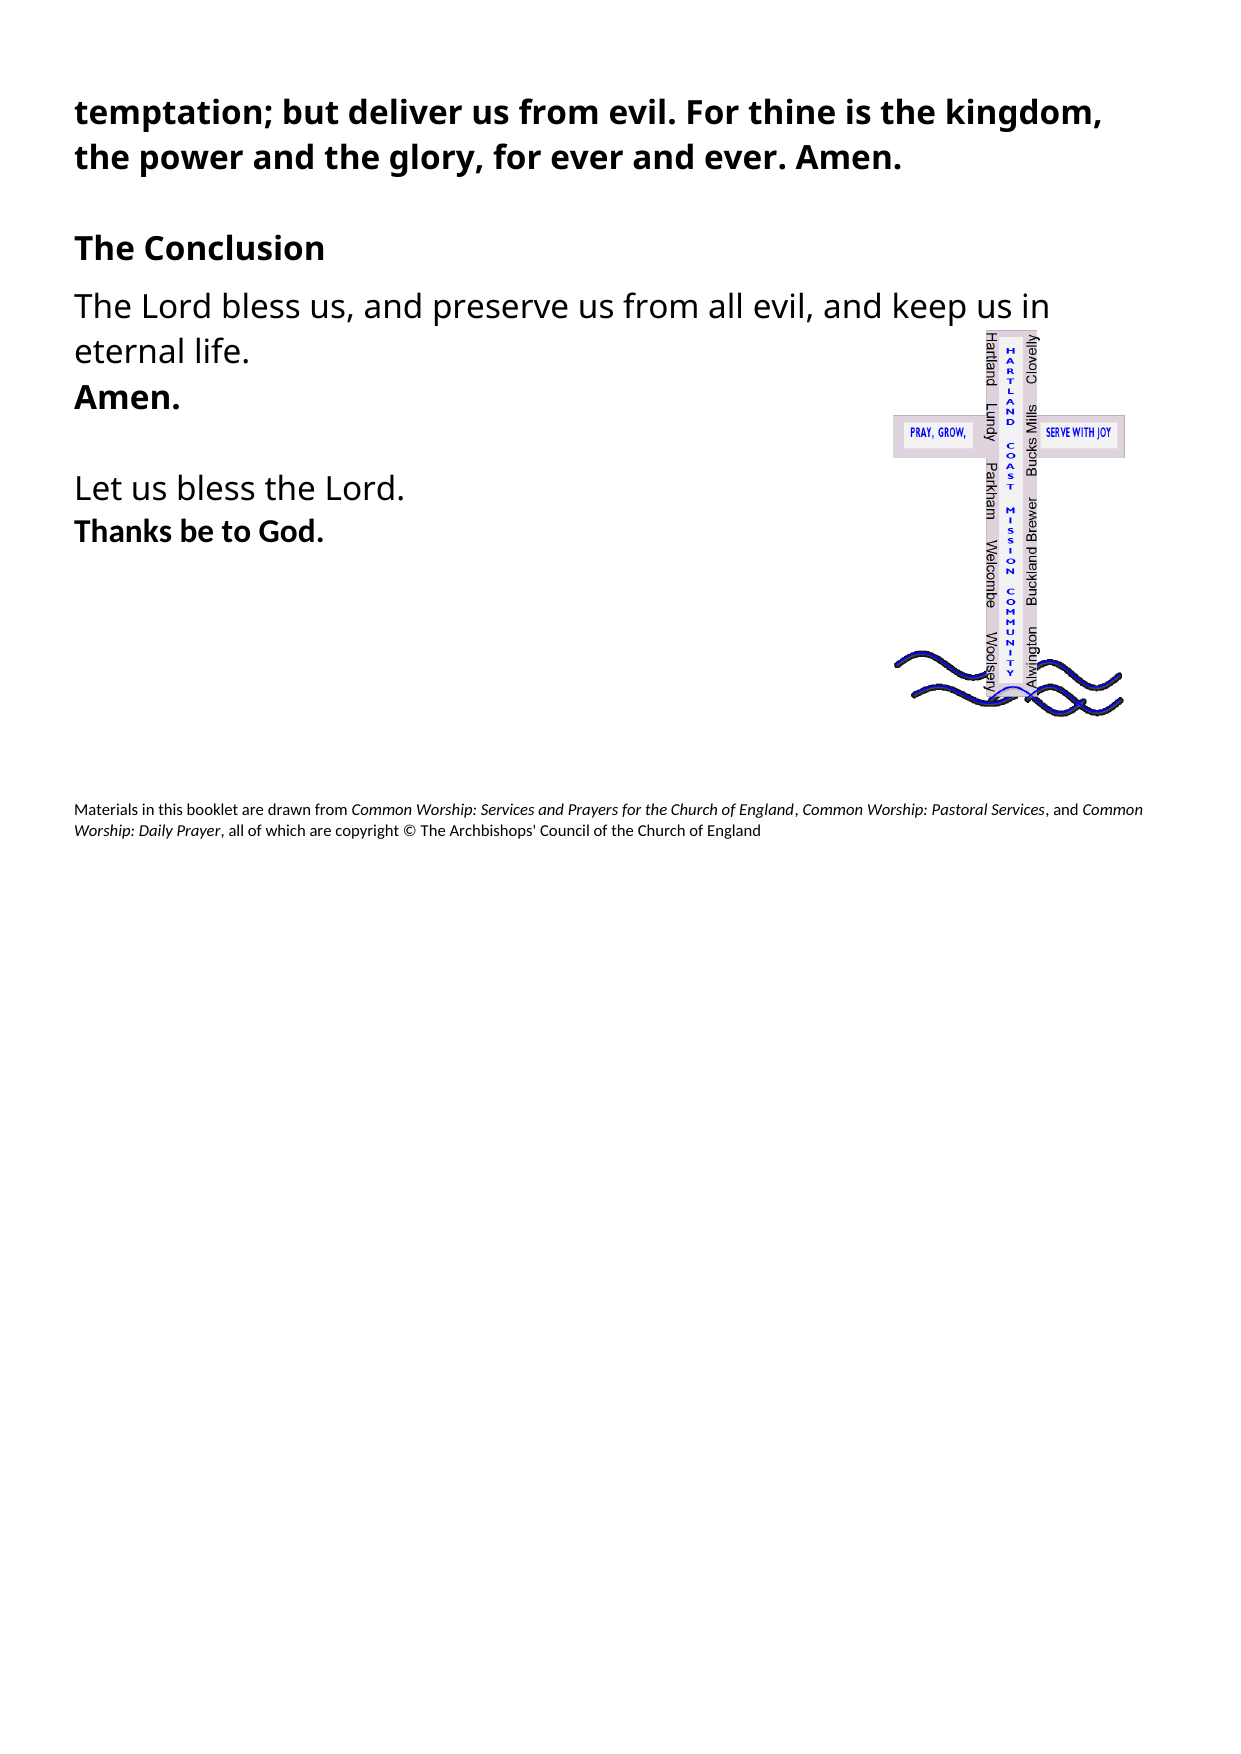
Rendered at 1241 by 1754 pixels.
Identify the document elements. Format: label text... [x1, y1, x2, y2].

text The Lord bless us, and preserve us from all evil, and keep us in eternal life. [74, 283, 1152, 374]
text Thanks be to God. [74, 510, 1152, 551]
text Materials in this booklet are drawn from Common Worship: Services and Prayers for the Church of England, Common Worship: Pastoral Services, and Common Worship: Daily Prayer, all of which are copyright © The Archbishops' Council of the Church of England [74, 800, 1152, 840]
text Let us bless the Lord. [74, 464, 1152, 510]
text Amen. [74, 374, 1152, 419]
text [74, 89, 1152, 179]
picture [835, 278, 1194, 785]
text The Conclusion [74, 225, 1152, 270]
